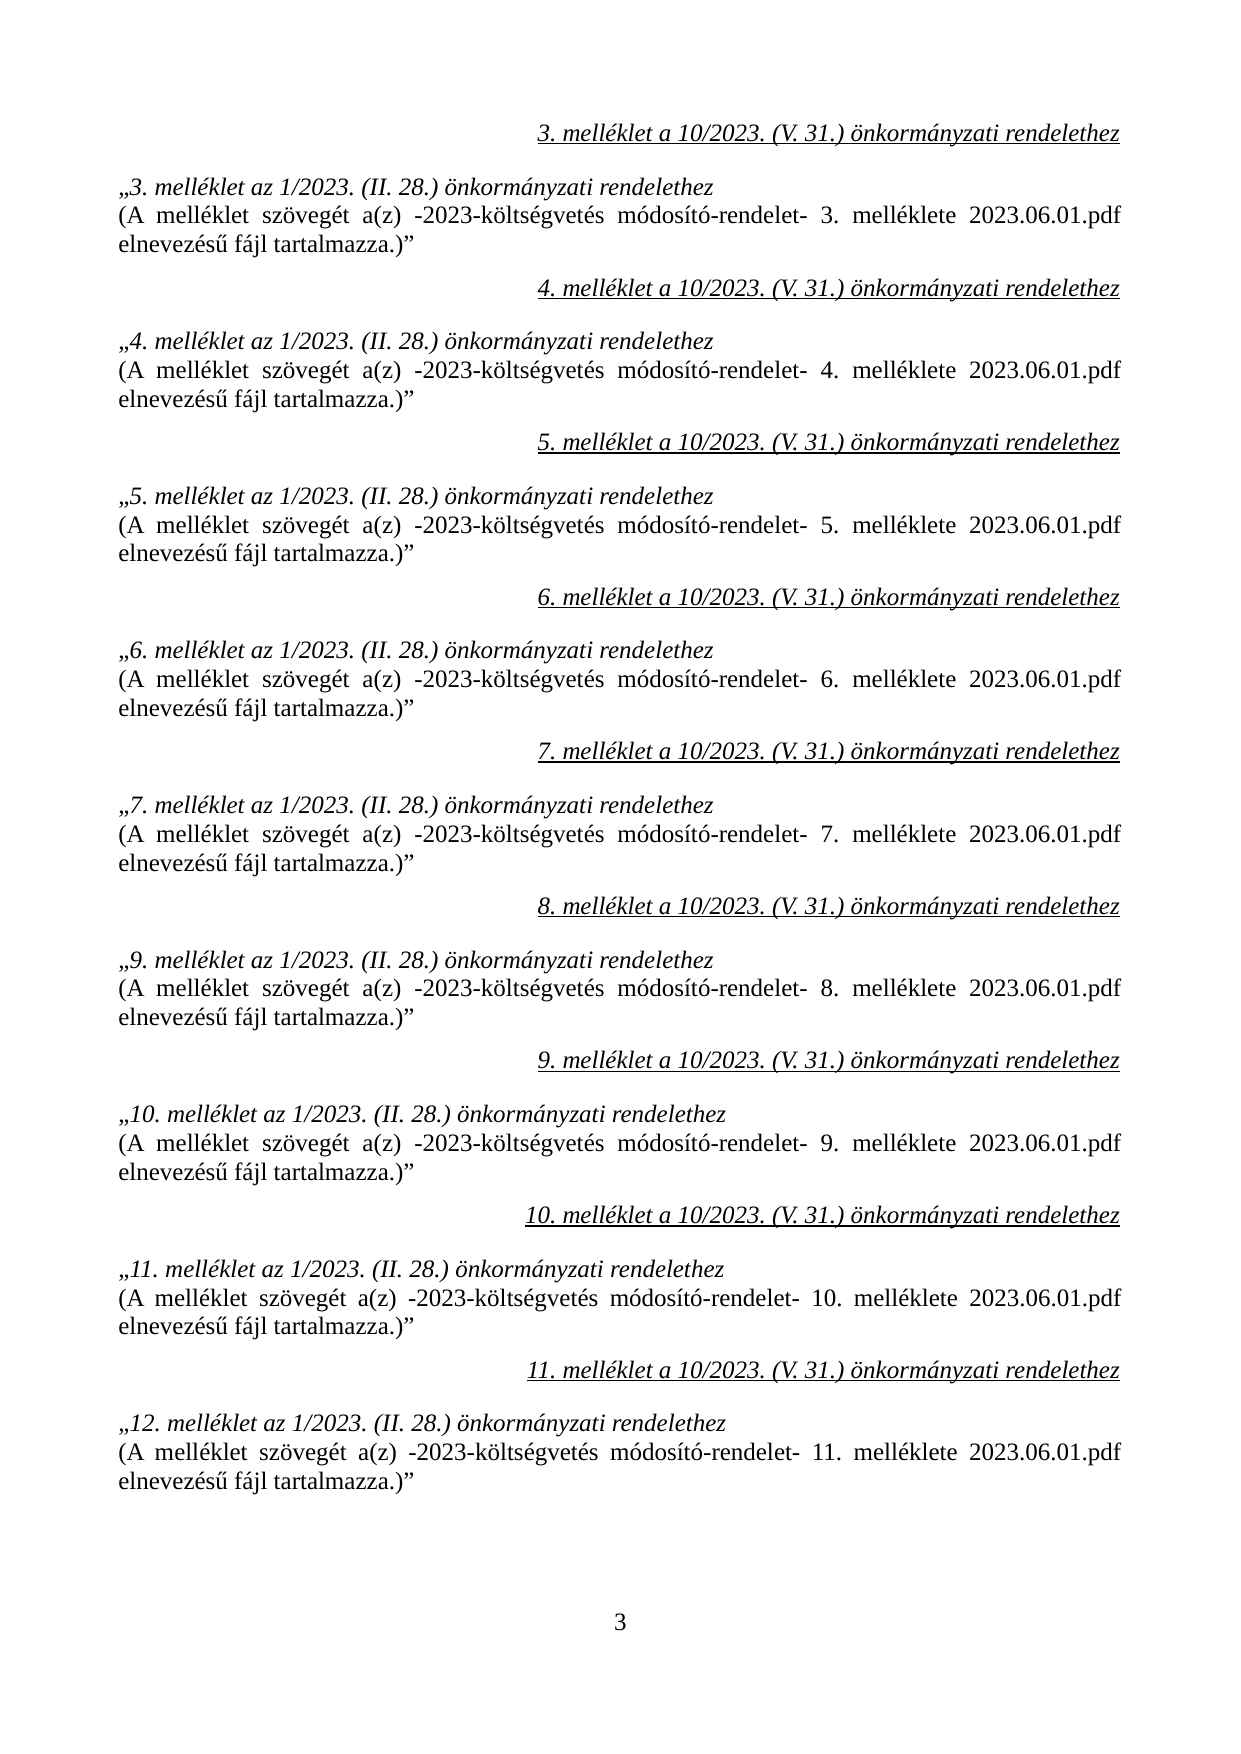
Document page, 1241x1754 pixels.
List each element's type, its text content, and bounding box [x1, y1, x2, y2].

text „4. melléklet az 1/2023. (II. 28.) önkormányzati rendelethez [118, 326, 1122, 355]
text 8. melléklet a 10/2023. (V. 31.) önkormányzati rendelethez [118, 891, 1122, 920]
text 9. melléklet a 10/2023. (V. 31.) önkormányzati rendelethez [118, 1046, 1122, 1074]
text 6. melléklet a 10/2023. (V. 31.) önkormányzati rendelethez [118, 582, 1122, 611]
text 10. melléklet a 10/2023. (V. 31.) önkormányzati rendelethez [118, 1200, 1122, 1229]
text „6. melléklet az 1/2023. (II. 28.) önkormányzati rendelethez [118, 636, 1122, 664]
text „5. melléklet az 1/2023. (II. 28.) önkormányzati rendelethez [118, 481, 1122, 510]
text 5. melléklet a 10/2023. (V. 31.) önkormányzati rendelethez [118, 427, 1122, 456]
text 3. melléklet a 10/2023. (V. 31.) önkormányzati rendelethez [118, 118, 1122, 147]
text „10. melléklet az 1/2023. (II. 28.) önkormányzati rendelethez [118, 1099, 1122, 1128]
text (A melléklet szövegét a(z) -2023-költségvetés módosító-rendelet- 10. melléklete 2023.06.01.pdf elnevezésű fájl tartalmazza.)” [118, 1283, 1122, 1340]
text (A melléklet szövegét a(z) -2023-költségvetés módosító-rendelet- 4. melléklete 2023.06.01.pdf elnevezésű fájl tartalmazza.)” [118, 355, 1122, 413]
text (A melléklet szövegét a(z) -2023-költségvetés módosító-rendelet- 8. melléklete 2023.06.01.pdf elnevezésű fájl tartalmazza.)” [118, 973, 1122, 1031]
text „11. melléklet az 1/2023. (II. 28.) önkormányzati rendelethez [118, 1254, 1122, 1283]
text (A melléklet szövegét a(z) -2023-költségvetés módosító-rendelet- 9. melléklete 2023.06.01.pdf elnevezésű fájl tartalmazza.)” [118, 1128, 1122, 1186]
text 4. melléklet a 10/2023. (V. 31.) önkormányzati rendelethez [118, 273, 1122, 301]
text 7. melléklet a 10/2023. (V. 31.) önkormányzati rendelethez [118, 736, 1122, 765]
text „12. melléklet az 1/2023. (II. 28.) önkormányzati rendelethez [118, 1408, 1122, 1437]
text „9. melléklet az 1/2023. (II. 28.) önkormányzati rendelethez [118, 945, 1122, 973]
text (A melléklet szövegét a(z) -2023-költségvetés módosító-rendelet- 7. melléklete 2023.06.01.pdf elnevezésű fájl tartalmazza.)” [118, 819, 1122, 876]
text (A melléklet szövegét a(z) -2023-költségvetés módosító-rendelet- 6. melléklete 2023.06.01.pdf elnevezésű fájl tartalmazza.)” [118, 664, 1122, 722]
text (A melléklet szövegét a(z) -2023-költségvetés módosító-rendelet- 11. melléklete 2023.06.01.pdf elnevezésű fájl tartalmazza.)” [118, 1437, 1122, 1495]
text „3. melléklet az 1/2023. (II. 28.) önkormányzati rendelethez [118, 172, 1122, 201]
text (A melléklet szövegét a(z) -2023-költségvetés módosító-rendelet- 3. melléklete 2023.06.01.pdf elnevezésű fájl tartalmazza.)” [118, 201, 1122, 258]
text (A melléklet szövegét a(z) -2023-költségvetés módosító-rendelet- 5. melléklete 2023.06.01.pdf elnevezésű fájl tartalmazza.)” [118, 510, 1122, 567]
text „7. melléklet az 1/2023. (II. 28.) önkormányzati rendelethez [118, 790, 1122, 819]
text 11. melléklet a 10/2023. (V. 31.) önkormányzati rendelethez [118, 1355, 1122, 1383]
